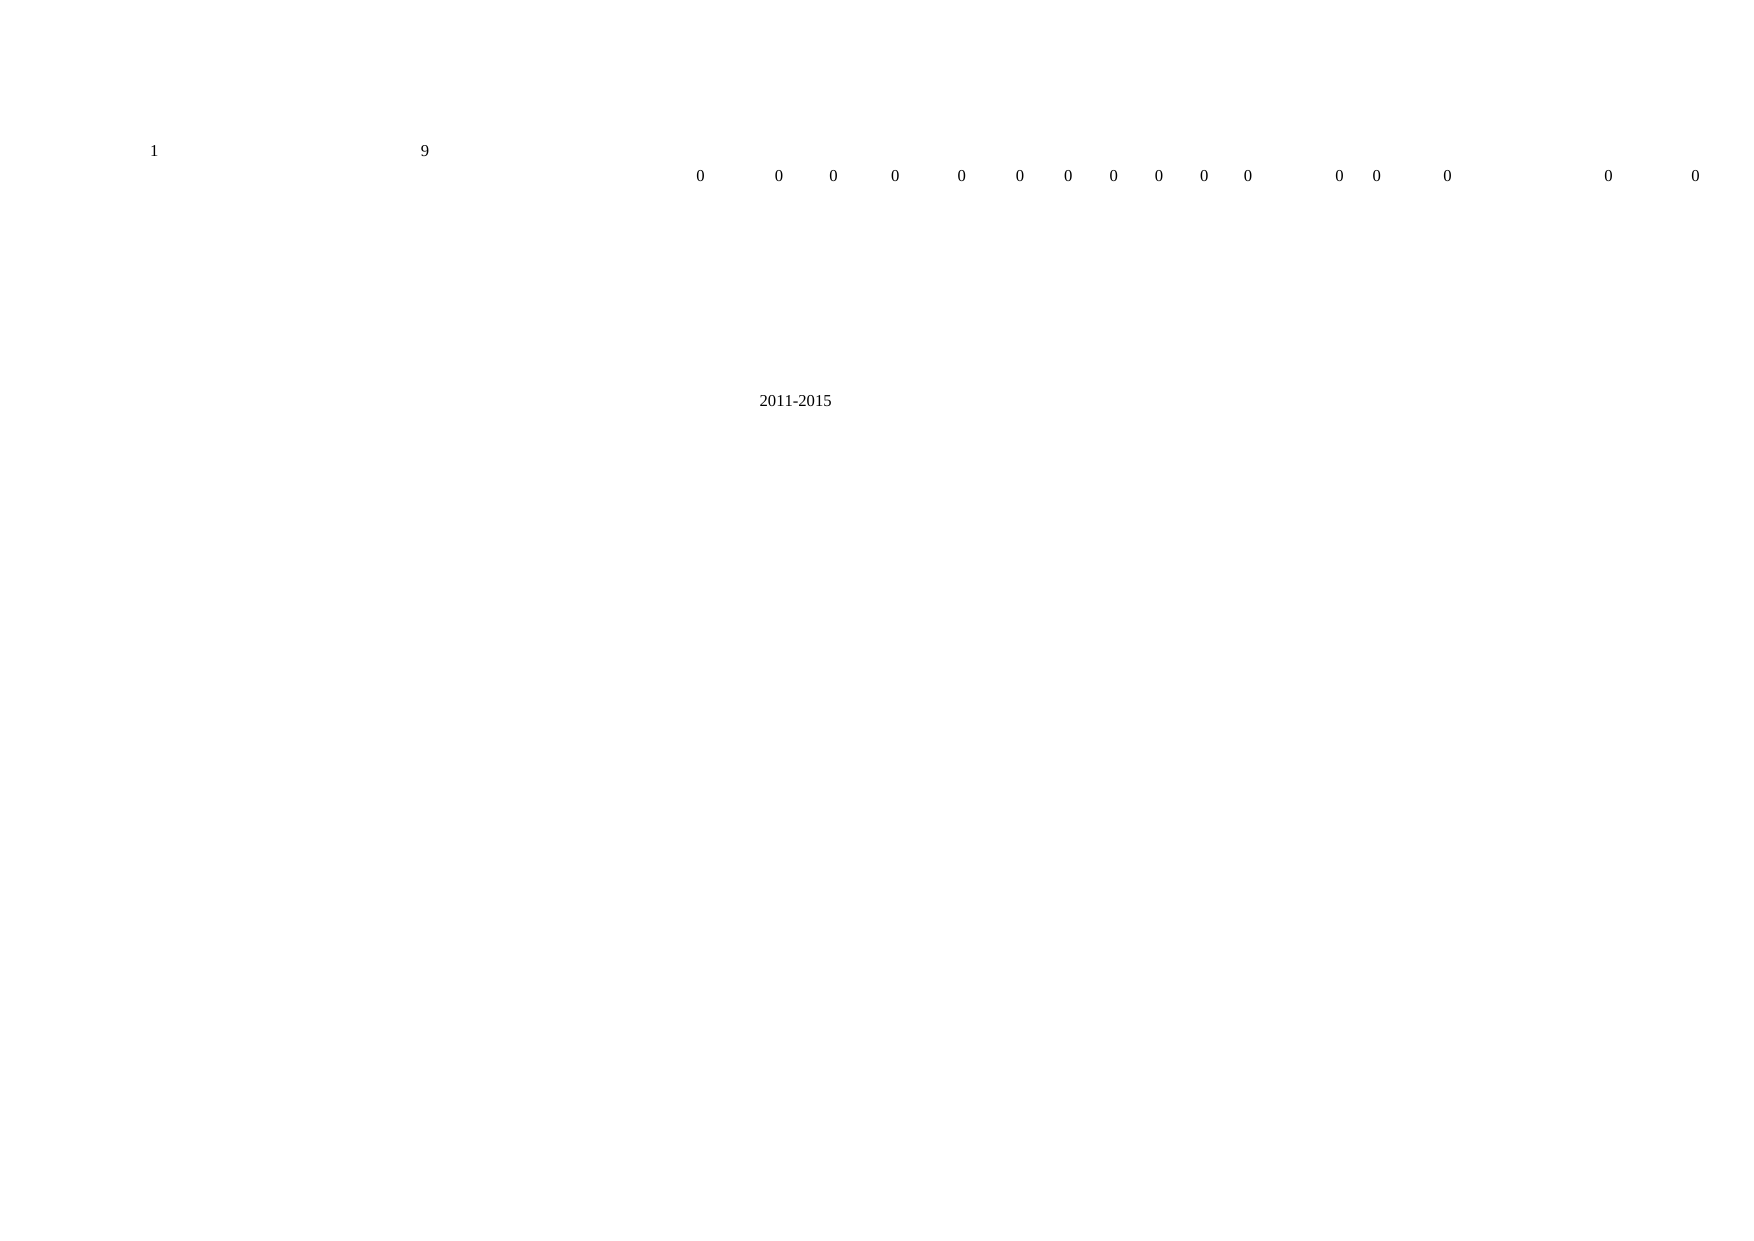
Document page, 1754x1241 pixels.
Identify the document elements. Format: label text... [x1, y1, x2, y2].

text 2011-2015 [759, 389, 1752, 411]
text 0 [696, 164, 737, 186]
